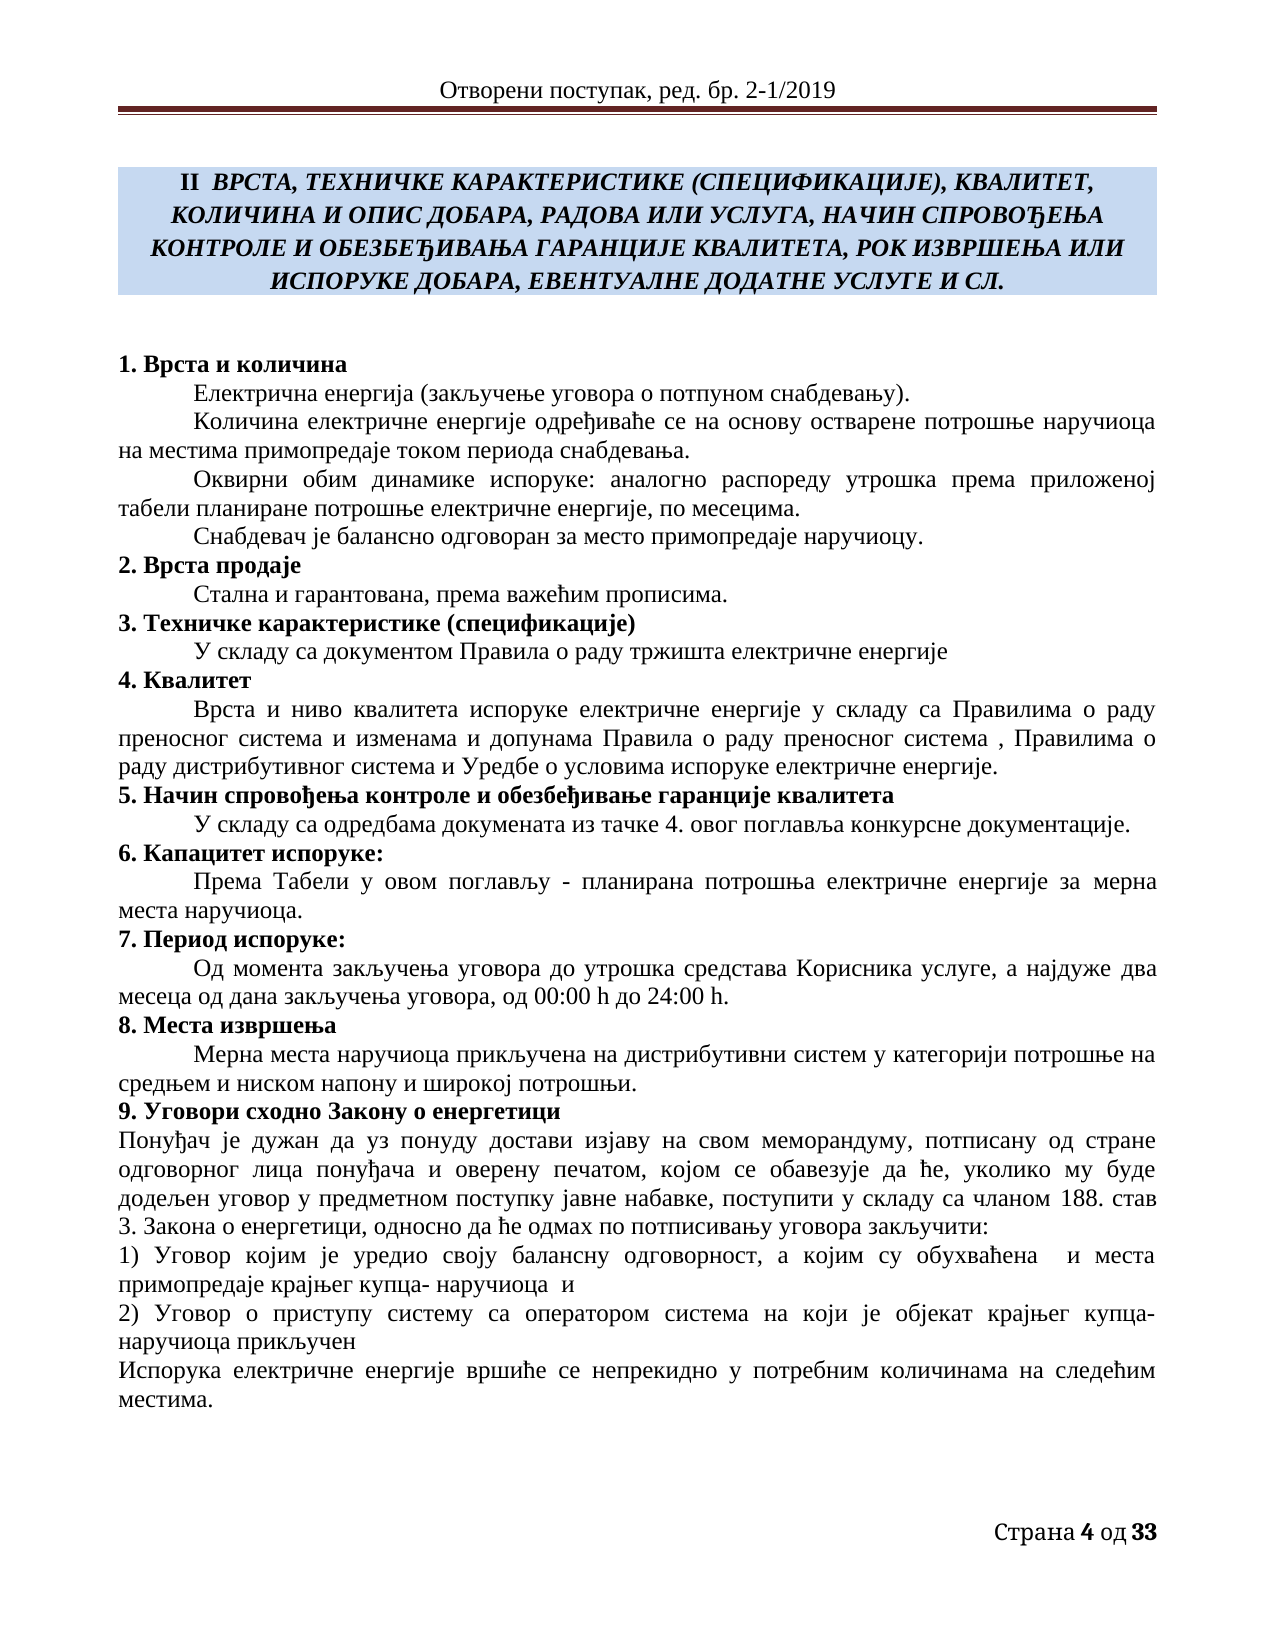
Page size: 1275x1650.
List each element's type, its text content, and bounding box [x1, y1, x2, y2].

text Од момента закључења уговора до утрошка средстава Корисника услуге, а најдуже два месеца од дана закључења уговора, од 00:00 h до 24:00 h. [118, 953, 1157, 1010]
text 7. Период испоруке: [118, 924, 1157, 953]
text 2. Врста продаје [118, 550, 1157, 579]
text У складу са документом Правила о раду тржишта електричне енергије [118, 636, 1157, 665]
text Мерна места наручиоца прикључена на дистрибутивни систем у категорији потрошње на средњем и ниском напону и широкој потрошњи. [118, 1039, 1157, 1096]
text Стална и гарантована, према важећим прописима. [118, 579, 1157, 608]
text 4. Квалитет [118, 665, 1157, 694]
text 3. Техничке карактеристике (спецификације) [118, 608, 1157, 636]
text Снабдевач је балансно одговоран за место примопредаје наручиоцу. [118, 521, 1157, 550]
text II ВРСТА, ТЕХНИЧКЕ КАРАКТЕРИСТИКЕ (СПЕЦИФИКАЦИЈЕ), КВАЛИТЕТ, КОЛИЧИНА И ОПИС ДОБАРА, РАДОВА ИЛИ УСЛУГА, НАЧИН СПРОВОЂЕЊА КОНТРОЛЕ И ОБЕЗБЕЂИВАЊА ГАРАНЦИЈЕ КВАЛИТЕТА, РОК ИЗВРШЕЊА ИЛИ ИСПОРУКЕ ДОБАРА, ЕВЕНТУАЛНЕ ДОДАТНЕ УСЛУГЕ И СЛ. [118, 167, 1157, 295]
text 1) Уговор којим је уредио своју балансну одговорност, а којим су обухваћена и места примопредаје крајњег купца- наручиоца и [118, 1240, 1157, 1298]
text Врста и ниво квалитета испоруке електричне енергије у складу са Правилима о раду преносног система и изменама и допунама Правила о раду преносног система , Правилима о раду дистрибутивног система и Уредбе о условима испоруке електричне енергије. [118, 694, 1157, 780]
text 1. Врста и количина [118, 349, 1157, 378]
text Према Табели у овом поглављу - планирана потрошња електричне енергије за мерна места наручиоца. [118, 866, 1157, 924]
text Електрична енергија (закључење уговора о потпуном снабдевању). [118, 378, 1157, 406]
text У складу са одредбама докумената из тачке 4. овог поглавља конкурсне документације. [118, 809, 1157, 838]
text Испорука електричне енергије вршиће се непрекидно у потребним количинама на следећим местима. [118, 1355, 1157, 1413]
text 9. Уговори сходно Закону о енергетици [118, 1096, 1157, 1125]
text Количина електричне енергије одређиваће се на основу остварене потрошње наручиоца на местима примопредаје током периода снабдевања. [118, 406, 1157, 464]
text 5. Начин спровођења контроле и обезбеђивање гаранције квалитета [118, 780, 1157, 809]
text Оквирни обим динамике испоруке: аналогно распореду утрошка према приложеној табели планиране потрошње електричне енергије, по месецима. [118, 464, 1157, 521]
text 8. Места извршења [118, 1010, 1157, 1039]
text Понуђач је дужан да уз понуду достави изјаву на свом меморандуму, потписану од стране одговорног лица понуђача и оверену печатом, којом се обавезује да ће, уколико му буде додељен уговор у предметном поступку јавне набавке, поступити у складу са чланом 188. став 3. Закона о енергетици, односно да ће одмах по потписивању уговора закључити: [118, 1125, 1157, 1240]
text 2) Уговор о приступу систему са оператором система на који је објекат крајњег купца-наручиоца прикључен [118, 1298, 1157, 1355]
text 6. Капацитет испоруке: [118, 838, 1157, 866]
